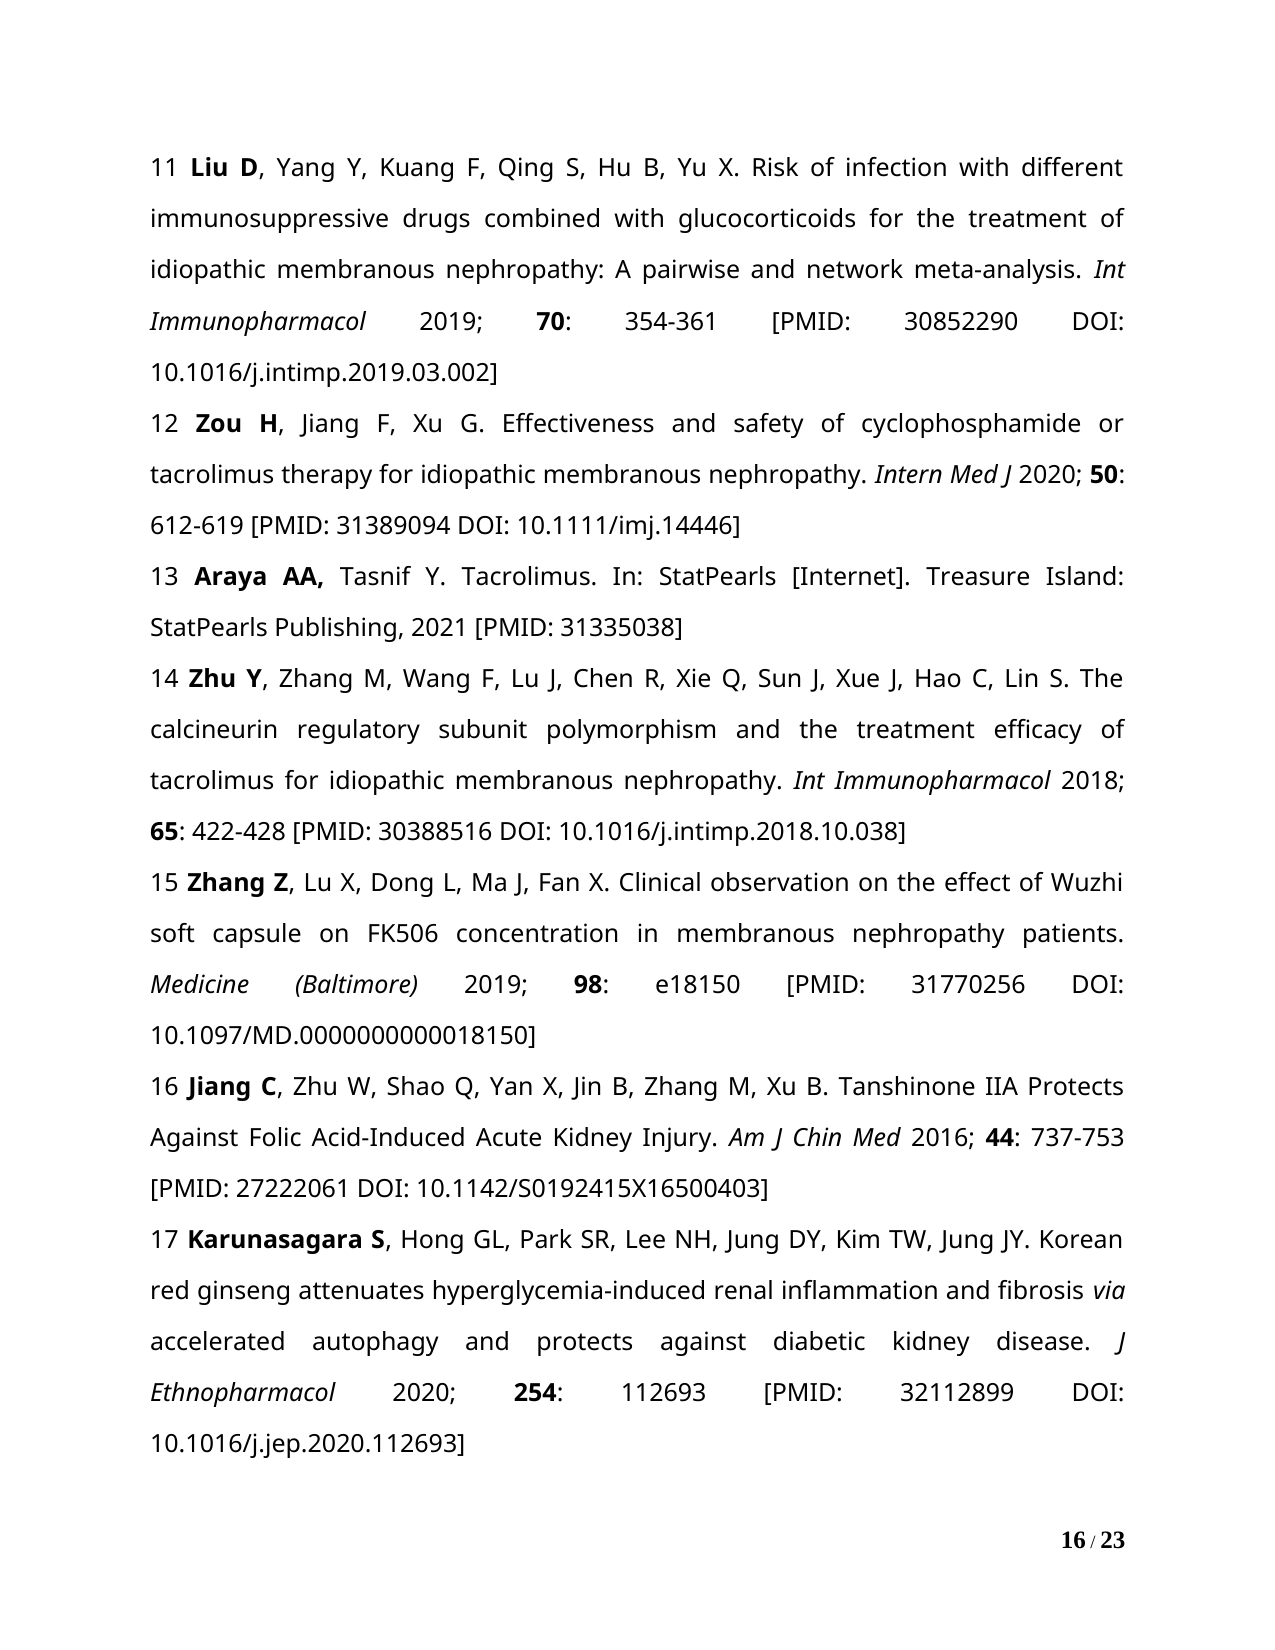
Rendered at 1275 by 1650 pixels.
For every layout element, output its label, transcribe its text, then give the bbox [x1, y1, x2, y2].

text 13 Araya AA, Tasnif Y. Tacrolimus. In: StatPearls [Internet]. Treasure Island: StatPearls Publishing, 2021 [PMID: 31335038] [150, 558, 1125, 643]
text 11 Liu D, Yang Y, Kuang F, Qing S, Hu B, Yu X. Risk of infection with different immunosuppressive drugs combined with glucocorticoids for the treatment of idiopathic membranous nephropathy: A pairwise and network meta-analysis. Int Immunopharmacol 2019; 70: 354-361 [PMID: 30852290 DOI: 10.1016/j.intimp.2019.03.002] [150, 150, 1125, 388]
text 14 Zhu Y, Zhang M, Wang F, Lu J, Chen R, Xie Q, Sun J, Xue J, Hao C, Lin S. The calcineurin regulatory subunit polymorphism and the treatment efficacy of tacrolimus for idiopathic membranous nephropathy. Int Immunopharmacol 2018; 65: 422-428 [PMID: 30388516 DOI: 10.1016/j.intimp.2018.10.038] [150, 660, 1125, 848]
text 15 Zhang Z, Lu X, Dong L, Ma J, Fan X. Clinical observation on the effect of Wuzhi soft capsule on FK506 concentration in membranous nephropathy patients. Medicine (Baltimore) 2019; 98: e18150 [PMID: 31770256 DOI: 10.1097/MD.0000000000018150] [150, 864, 1125, 1052]
text 17 Karunasagara S, Hong GL, Park SR, Lee NH, Jung DY, Kim TW, Jung JY. Korean red ginseng attenuates hyperglycemia-induced renal inflammation and fibrosis via accelerated autophagy and protects against diabetic kidney disease. J Ethnopharmacol 2020; 254: 112693 [PMID: 32112899 DOI: 10.1016/j.jep.2020.112693] [150, 1222, 1125, 1460]
text 12 Zou H, Jiang F, Xu G. Effectiveness and safety of cyclophosphamide or tacrolimus therapy for idiopathic membranous nephropathy. Intern Med J 2020; 50: 612-619 [PMID: 31389094 DOI: 10.1111/imj.14446] [150, 405, 1125, 541]
text 16 Jiang C, Zhu W, Shao Q, Yan X, Jin B, Zhang M, Xu B. Tanshinone IIA Protects Against Folic Acid-Induced Acute Kidney Injury. Am J Chin Med 2016; 44: 737-753 [PMID: 27222061 DOI: 10.1142/S0192415X16500403] [150, 1069, 1125, 1205]
